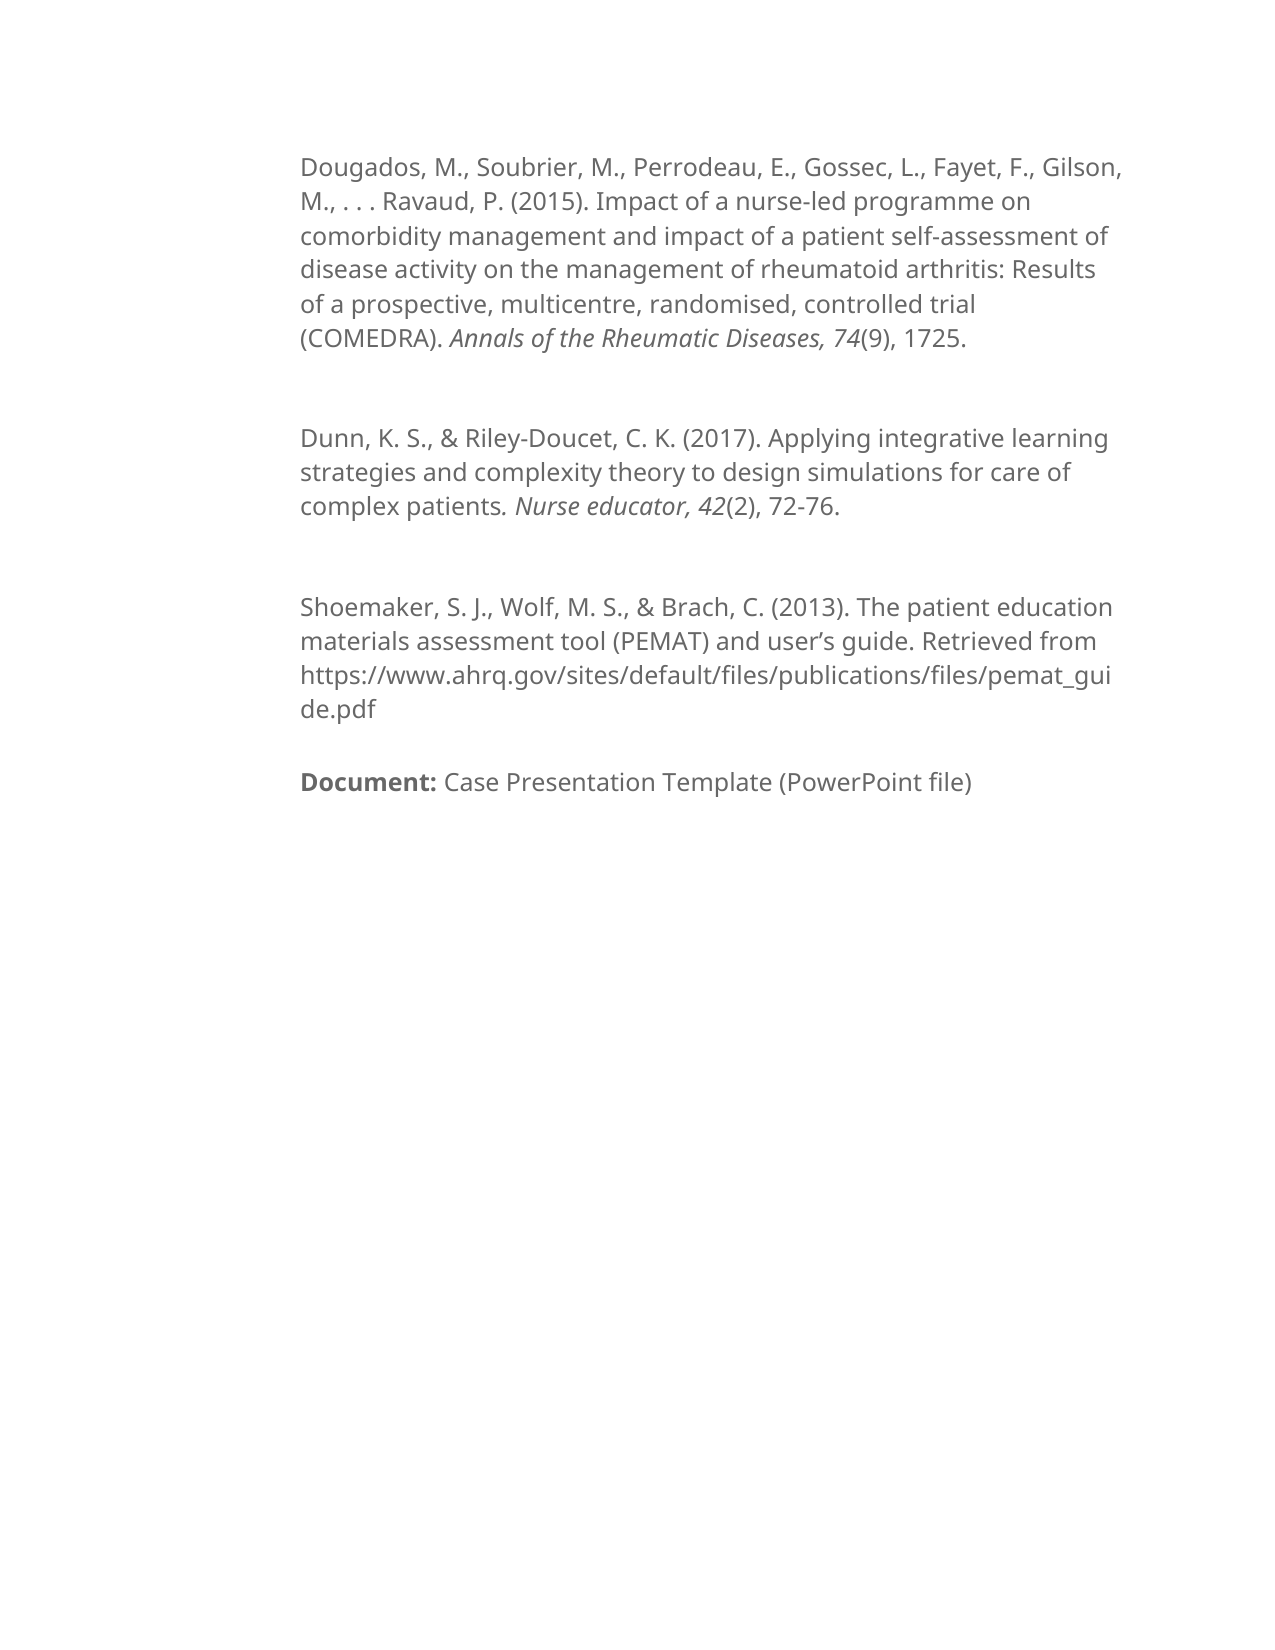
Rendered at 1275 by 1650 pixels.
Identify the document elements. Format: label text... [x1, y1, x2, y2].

text Shoemaker, S. J., Wolf, M. S., & Brach, C. (2013). The patient education materials assessment tool (PEMAT) and user’s guide. Retrieved from https://www.ahrq.gov/sites/default/files/publications/files/pemat_guide.pdf [300, 589, 1125, 726]
text Document: Case Presentation Template (PowerPoint file) [300, 764, 1125, 798]
text Dougados, M., Soubrier, M., Perrodeau, E., Gossec, L., Fayet, F., Gilson, M., . . . Ravaud, P. (2015). Impact of a nurse-led programme on comorbidity management and impact of a patient self-assessment of disease activity on the management of rheumatoid arthritis: Results of a prospective, multicentre, randomised, controlled trial (COMEDRA). Annals of the Rheumatic Diseases, 74(9), 1725. [300, 150, 1125, 354]
text Dunn, K. S., & Riley-Doucet, C. K. (2017). Applying integrative learning strategies and complexity theory to design simulations for care of complex patients. Nurse educator, 42(2), 72-76. [300, 421, 1125, 523]
